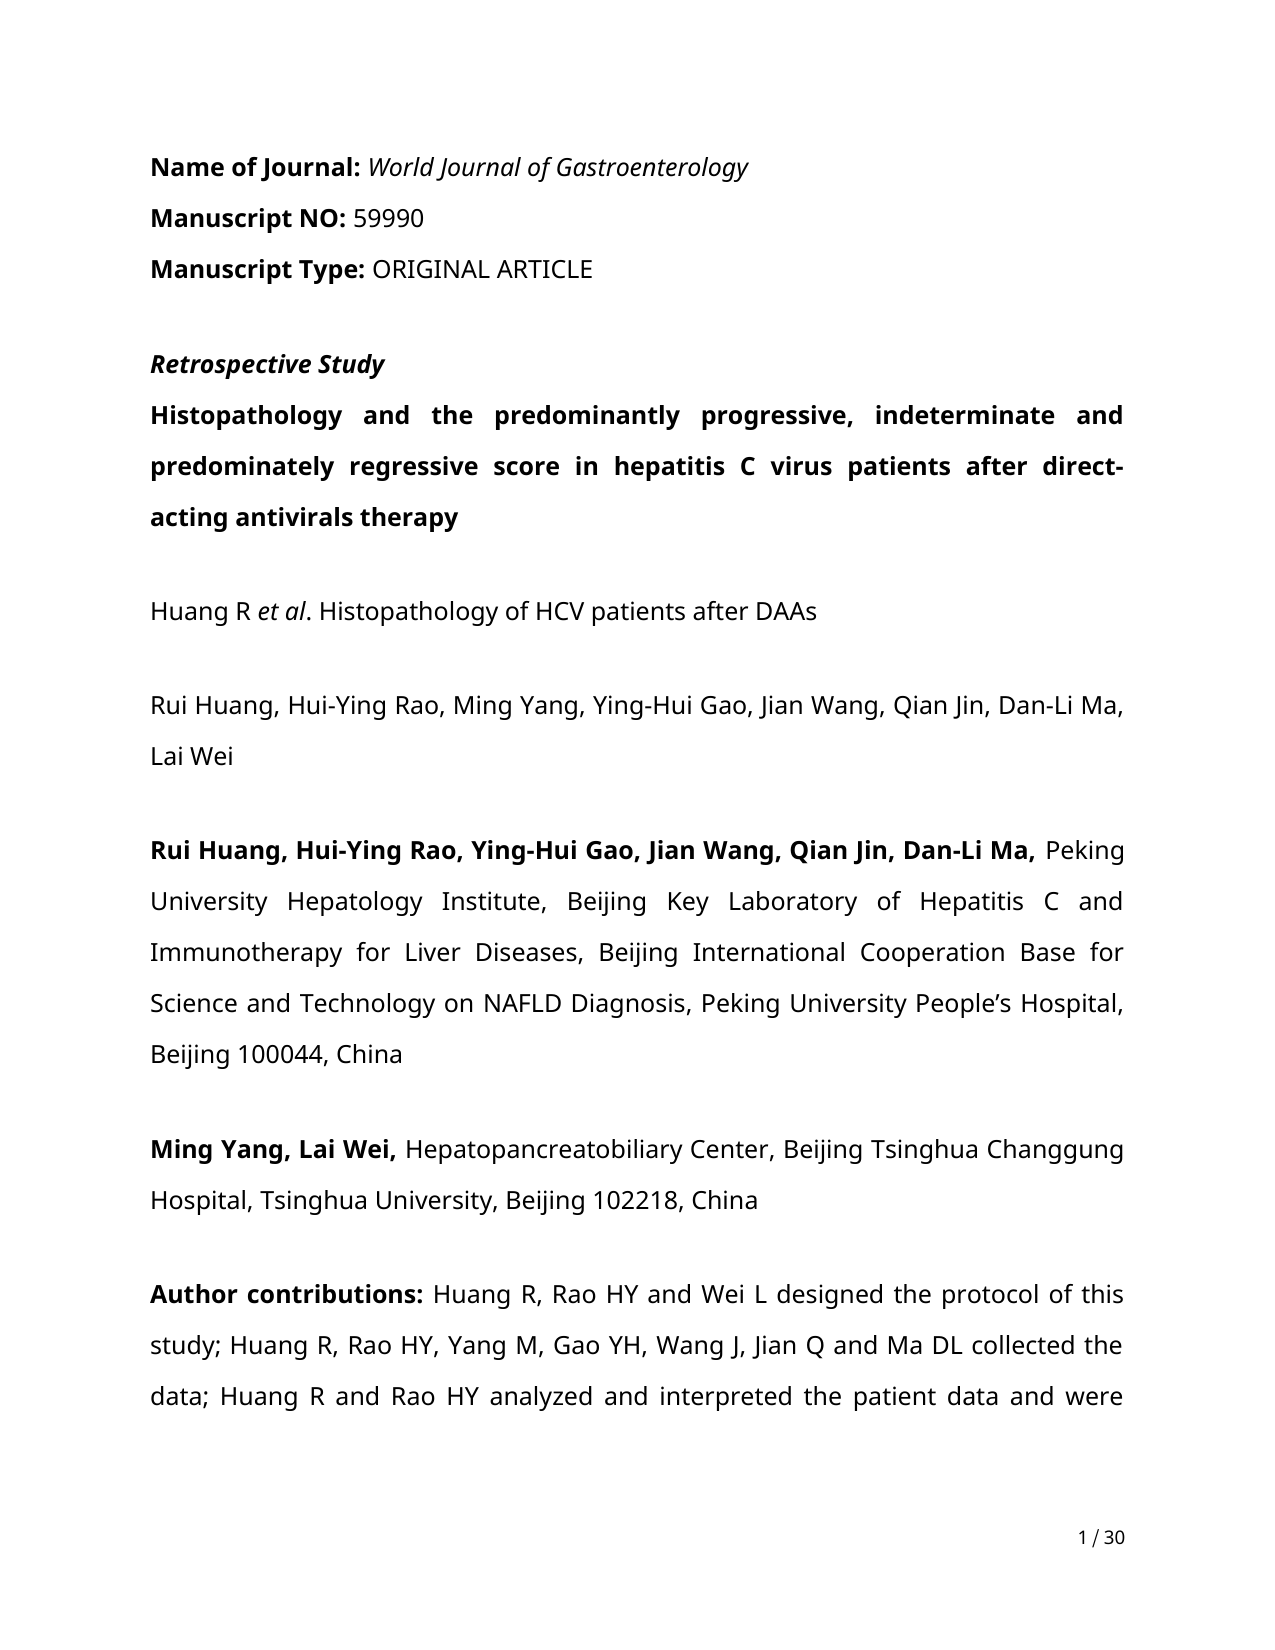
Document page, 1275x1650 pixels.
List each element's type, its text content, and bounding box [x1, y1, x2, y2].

text Rui Huang, Hui-Ying Rao, Ming Yang, Ying-Hui Gao, Jian Wang, Qian Jin, Dan-Li Ma, Lai Wei [150, 688, 1125, 773]
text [150, 1276, 1125, 1413]
text Manuscript Type: ORIGINAL ARTICLE [150, 252, 1125, 286]
text Name of Journal: World Journal of Gastroenterology [150, 150, 1125, 184]
text Retrospective Study [150, 346, 1125, 380]
text Huang R et al. Histopathology of HCV patients after DAAs [150, 593, 1125, 628]
text Ming Yang, Lai Wei, Hepatopancreatobiliary Center, Beijing Tsinghua Changgung Hospital, Tsinghua University, Beijing 102218, China [150, 1131, 1125, 1216]
text Rui Huang, Hui-Ying Rao, Ying-Hui Gao, Jian Wang, Qian Jin, Dan-Li Ma, Peking University Hepatology Institute, Beijing Key Laboratory of Hepatitis C and Immunotherapy for Liver Diseases, Beijing International Cooperation Base for Science and Technology on NAFLD Diagnosis, Peking University People’s Hospital, Beijing 100044, China [150, 833, 1125, 1071]
text Manuscript NO: 59990 [150, 201, 1125, 235]
text Histopathology and the predominantly progressive, indeterminate and predominately regressive score in hepatitis C virus patients after direct-acting antivirals therapy [150, 397, 1125, 533]
